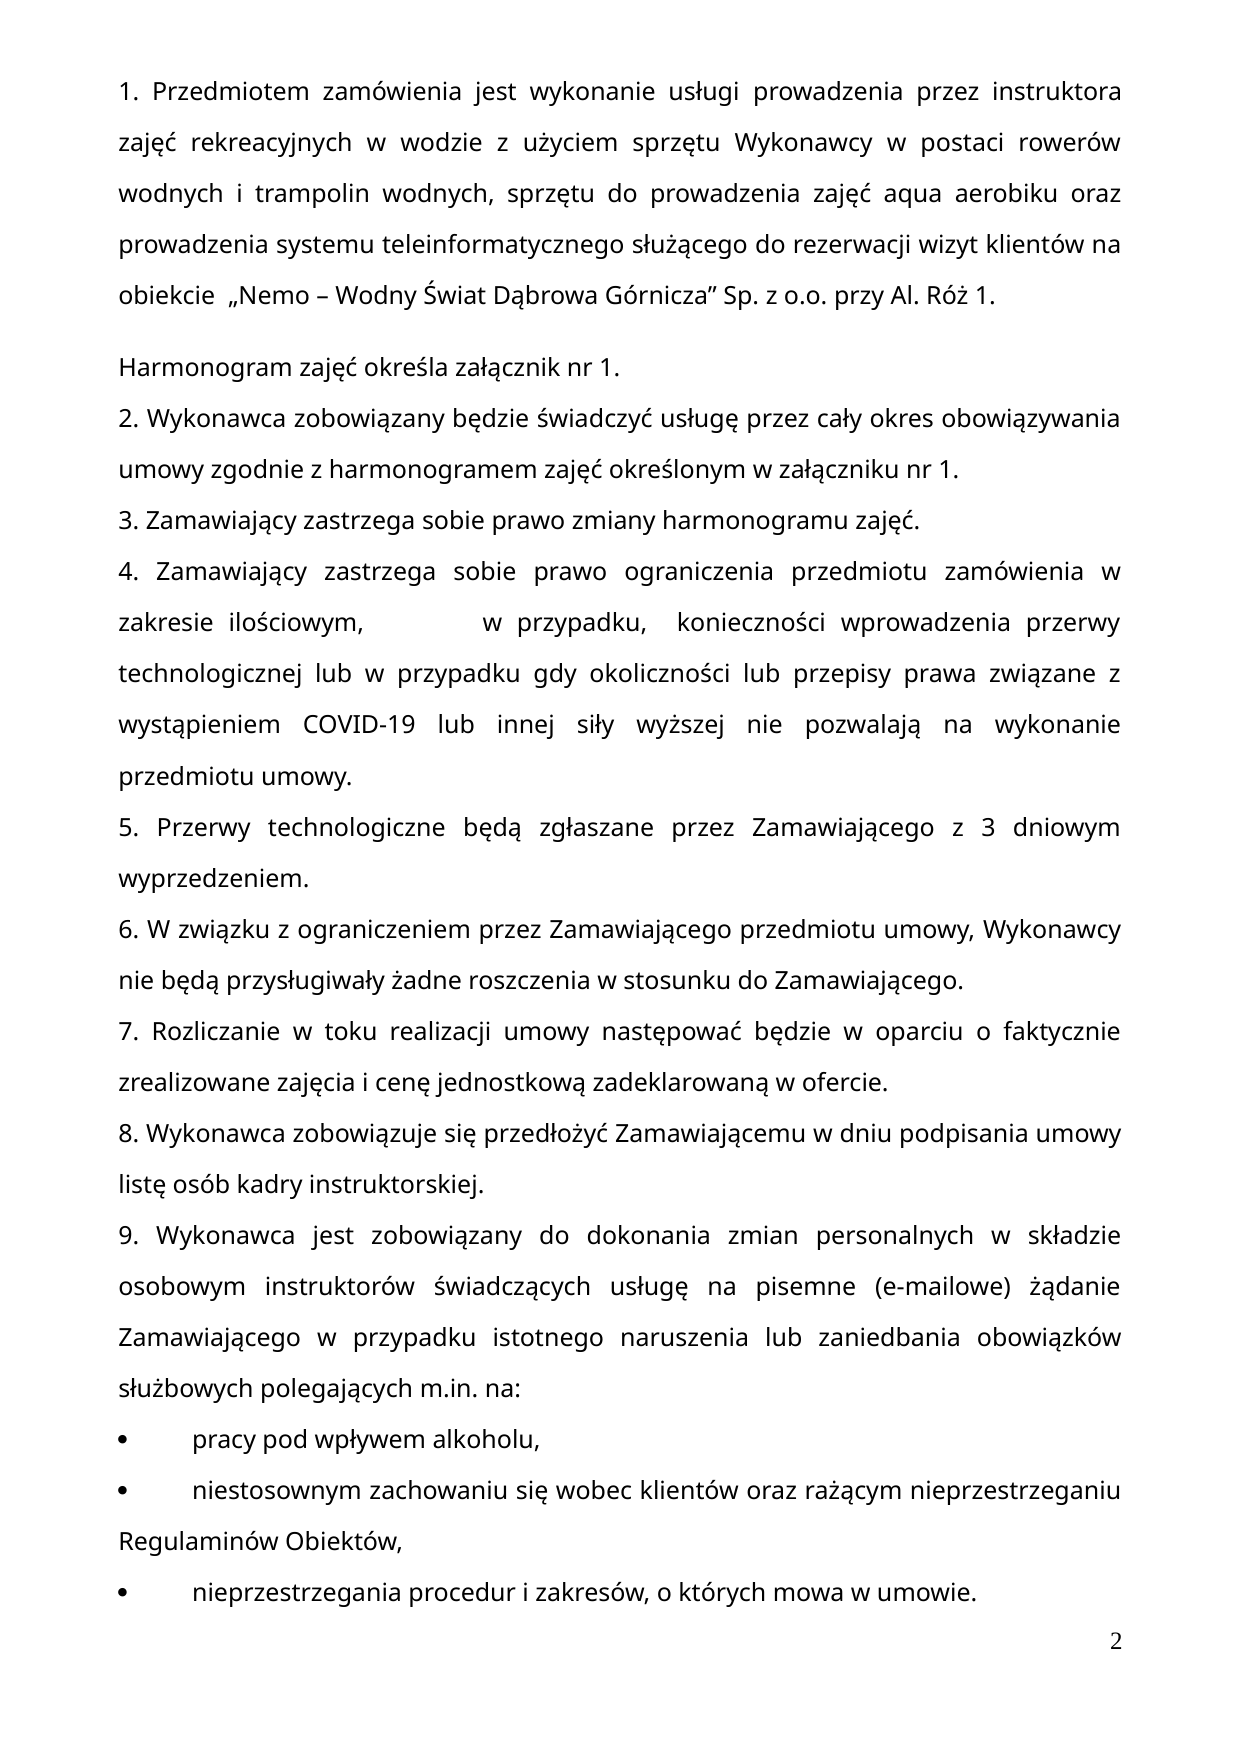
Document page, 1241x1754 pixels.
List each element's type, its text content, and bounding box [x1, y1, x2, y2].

text 7. Rozliczanie w toku realizacji umowy następować będzie w oparciu o faktycznie zrealizowane zajęcia i cenę jednostkową zadeklarowaną w ofercie. [118, 1013, 1122, 1098]
text 8. Wykonawca zobowiązuje się przedłożyć Zamawiającemu w dniu podpisania umowy listę osób kadry instruktorskiej. [118, 1115, 1122, 1201]
text 2. Wykonawca zobowiązany będzie świadczyć usługę przez cały okres obowiązywania umowy zgodnie z harmonogramem zajęć określonym w załączniku nr 1. [118, 401, 1122, 486]
text 3. Zamawiający zastrzega sobie prawo zmiany harmonogramu zajęć. [118, 503, 1122, 537]
text 5. Przerwy technologiczne będą zgłaszane przez Zamawiającego z 3 dniowym wyprzedzeniem. [118, 809, 1122, 894]
text 9. Wykonawca jest zobowiązany do dokonania zmian personalnych w składzie osobowym instruktorów świadczących usługę na pisemne (e-mailowe) żądanie Zamawiającego w przypadku istotnego naruszenia lub zaniedbania obowiązków służbowych polegających m.in. na: [118, 1217, 1122, 1405]
text 1. Przedmiotem zamówienia jest wykonanie usługi prowadzenia przez instruktora zajęć rekreacyjnych w wodzie z użyciem sprzętu Wykonawcy w postaci rowerów wodnych i trampolin wodnych, sprzętu do prowadzenia zajęć aqua aerobiku oraz prowadzenia systemu teleinformatycznego służącego do rezerwacji wizyt klientów na obiekcie „Nemo – Wodny Świat Dąbrowa Górnicza” Sp. z o.o. przy Al. Róż 1. [118, 74, 1122, 312]
list pracy pod wpływem alkoholu, [118, 1422, 1122, 1456]
list niestosownym zachowaniu się wobec klientów oraz rażącym nieprzestrzeganiu Regulaminów Obiektów, [118, 1473, 1122, 1558]
list nieprzestrzegania procedur i zakresów, o których mowa w umowie. [118, 1575, 1122, 1609]
text 6. W związku z ograniczeniem przez Zamawiającego przedmiotu umowy, Wykonawcy nie będą przysługiwały żadne roszczenia w stosunku do Zamawiającego. [118, 911, 1122, 996]
text Harmonogram zajęć określa załącznik nr 1. [118, 350, 1122, 384]
text 4. Zamawiający zastrzega sobie prawo ograniczenia przedmiotu zamówienia w zakresie ilościowym, w przypadku, konieczności wprowadzenia przerwy technologicznej lub w przypadku gdy okoliczności lub przepisy prawa związane z wystąpieniem COVID-19 lub innej siły wyższej nie pozwalają na wykonanie przedmiotu umowy. [118, 554, 1122, 792]
